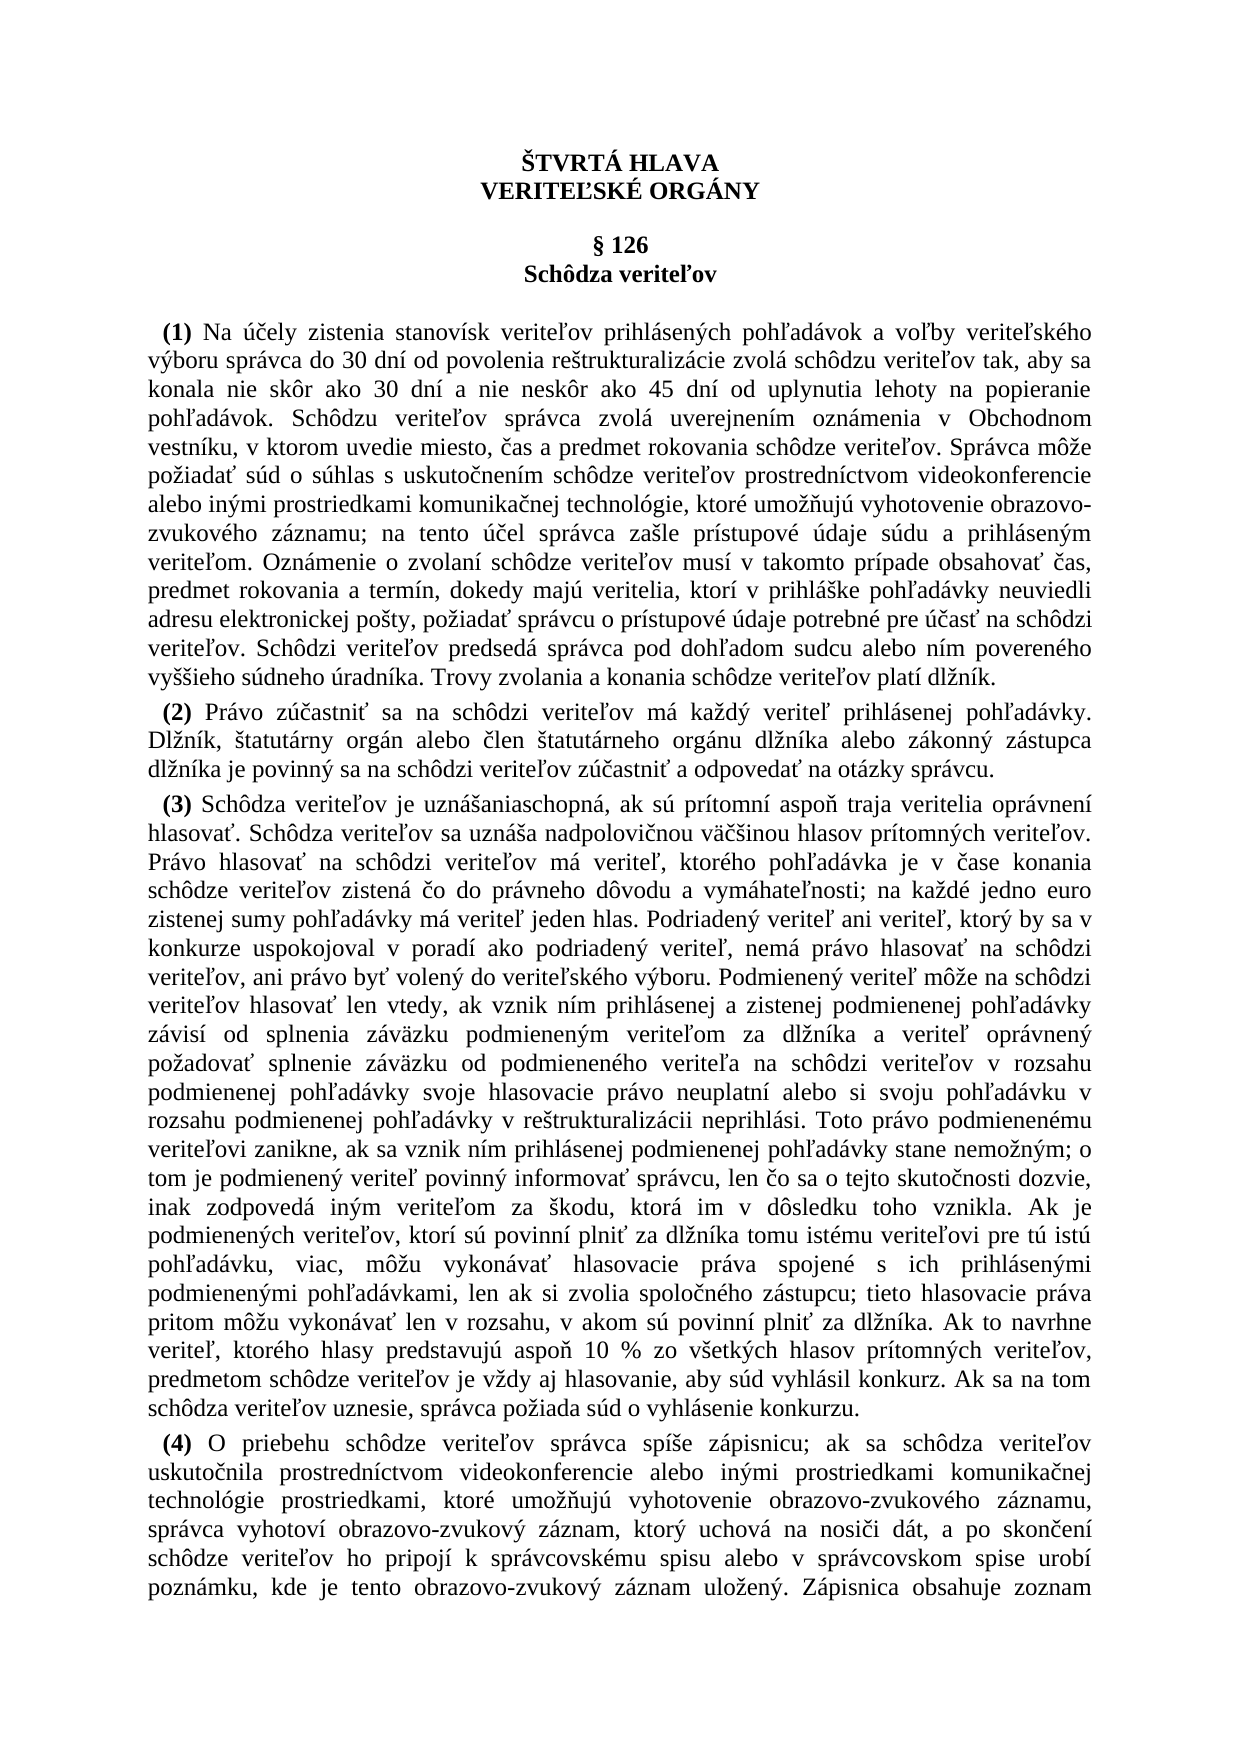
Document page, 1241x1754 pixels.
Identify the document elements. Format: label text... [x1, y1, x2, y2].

text (2) Právo zúčastniť sa na schôdzi veriteľov má každý veriteľ prihlásenej pohľadávky. Dlžník, štatutárny orgán alebo člen štatutárneho orgánu dlžníka alebo zákonný zástupca dlžníka je povinný sa na schôdzi veriteľov zúčastniť a odpovedať na otázky správcu. [148, 697, 1093, 783]
text (1) Na účely zistenia stanovísk veriteľov prihlásených pohľadávok a voľby veriteľského výboru správca do 30 dní od povolenia reštrukturalizácie zvolá schôdzu veriteľov tak, aby sa konala nie skôr ako 30 dní a nie neskôr ako 45 dní od uplynutia lehoty na popieranie pohľadávok. Schôdzu veriteľov správca zvolá uverejnením oznámenia v Obchodnom vestníku, v ktorom uvedie miesto, čas a predmet rokovania schôdze veriteľov. Správca môže požiadať súd o súhlas s uskutočnením schôdze veriteľov prostredníctvom videokonferencie alebo inými prostriedkami komunikačnej technológie, ktoré umožňujú vyhotovenie obrazovo-zvukového záznamu; na tento účel správca zašle prístupové údaje súdu a prihláseným veriteľom. Oznámenie o zvolaní schôdze veriteľov musí v takomto prípade obsahovať čas, predmet rokovania a termín, dokedy majú veritelia, ktorí v prihláške pohľadávky neuviedli adresu elektronickej pošty, požiadať správcu o prístupové údaje potrebné pre účasť na schôdzi veriteľov. Schôdzi veriteľov predsedá správca pod dohľadom sudcu alebo ním povereného vyššieho súdneho úradníka. Trovy zvolania a konania schôdze veriteľov platí dlžník. [148, 317, 1093, 691]
text ŠTVRTÁ HLAVA VERITEĽSKÉ ORGÁNY [148, 148, 1093, 205]
text (3) Schôdza veriteľov je uznášaniaschopná, ak sú prítomní aspoň traja veritelia oprávnení hlasovať. Schôdza veriteľov sa uznáša nadpolovičnou väčšinou hlasov prítomných veriteľov. Právo hlasovať na schôdzi veriteľov má veriteľ, ktorého pohľadávka je v čase konania schôdze veriteľov zistená čo do právneho dôvodu a vymáhateľnosti; na každé jedno euro zistenej sumy pohľadávky má veriteľ jeden hlas. Podriadený veriteľ ani veriteľ, ktorý by sa v konkurze uspokojoval v poradí ako podriadený veriteľ, nemá právo hlasovať na schôdzi veriteľov, ani právo byť volený do veriteľského výboru. Podmienený veriteľ môže na schôdzi veriteľov hlasovať len vtedy, ak vznik ním prihlásenej a zistenej podmienenej pohľadávky závisí od splnenia záväzku podmieneným veriteľom za dlžníka a veriteľ oprávnený požadovať splnenie záväzku od podmieneného veriteľa na schôdzi veriteľov v rozsahu podmienenej pohľadávky svoje hlasovacie právo neuplatní alebo si svoju pohľadávku v rozsahu podmienenej pohľadávky v reštrukturalizácii neprihlási. Toto právo podmienenému veriteľovi zanikne, ak sa vznik ním prihlásenej podmienenej pohľadávky stane nemožným; o tom je podmienený veriteľ povinný informovať správcu, len čo sa o tejto skutočnosti dozvie, inak zodpovedá iným veriteľom za škodu, ktorá im v dôsledku toho vznikla. Ak je podmienených veriteľov, ktorí sú povinní plniť za dlžníka tomu istému veriteľovi pre tú istú pohľadávku, viac, môžu vykonávať hlasovacie práva spojené s ich prihlásenými podmienenými pohľadávkami, len ak si zvolia spoločného zástupcu; tieto hlasovacie práva pritom môžu vykonávať len v rozsahu, v akom sú povinní plniť za dlžníka. Ak to navrhne veriteľ, ktorého hlasy predstavujú aspoň 10 % zo všetkých hlasov prítomných veriteľov, predmetom schôdze veriteľov je vždy aj hlasovanie, aby súd vyhlásil konkurz. Ak sa na tom schôdza veriteľov uznesie, správca požiada súd o vyhlásenie konkurzu. [148, 789, 1093, 1422]
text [148, 1428, 1093, 1601]
text § 126 Schôdza veriteľov [148, 230, 1093, 288]
